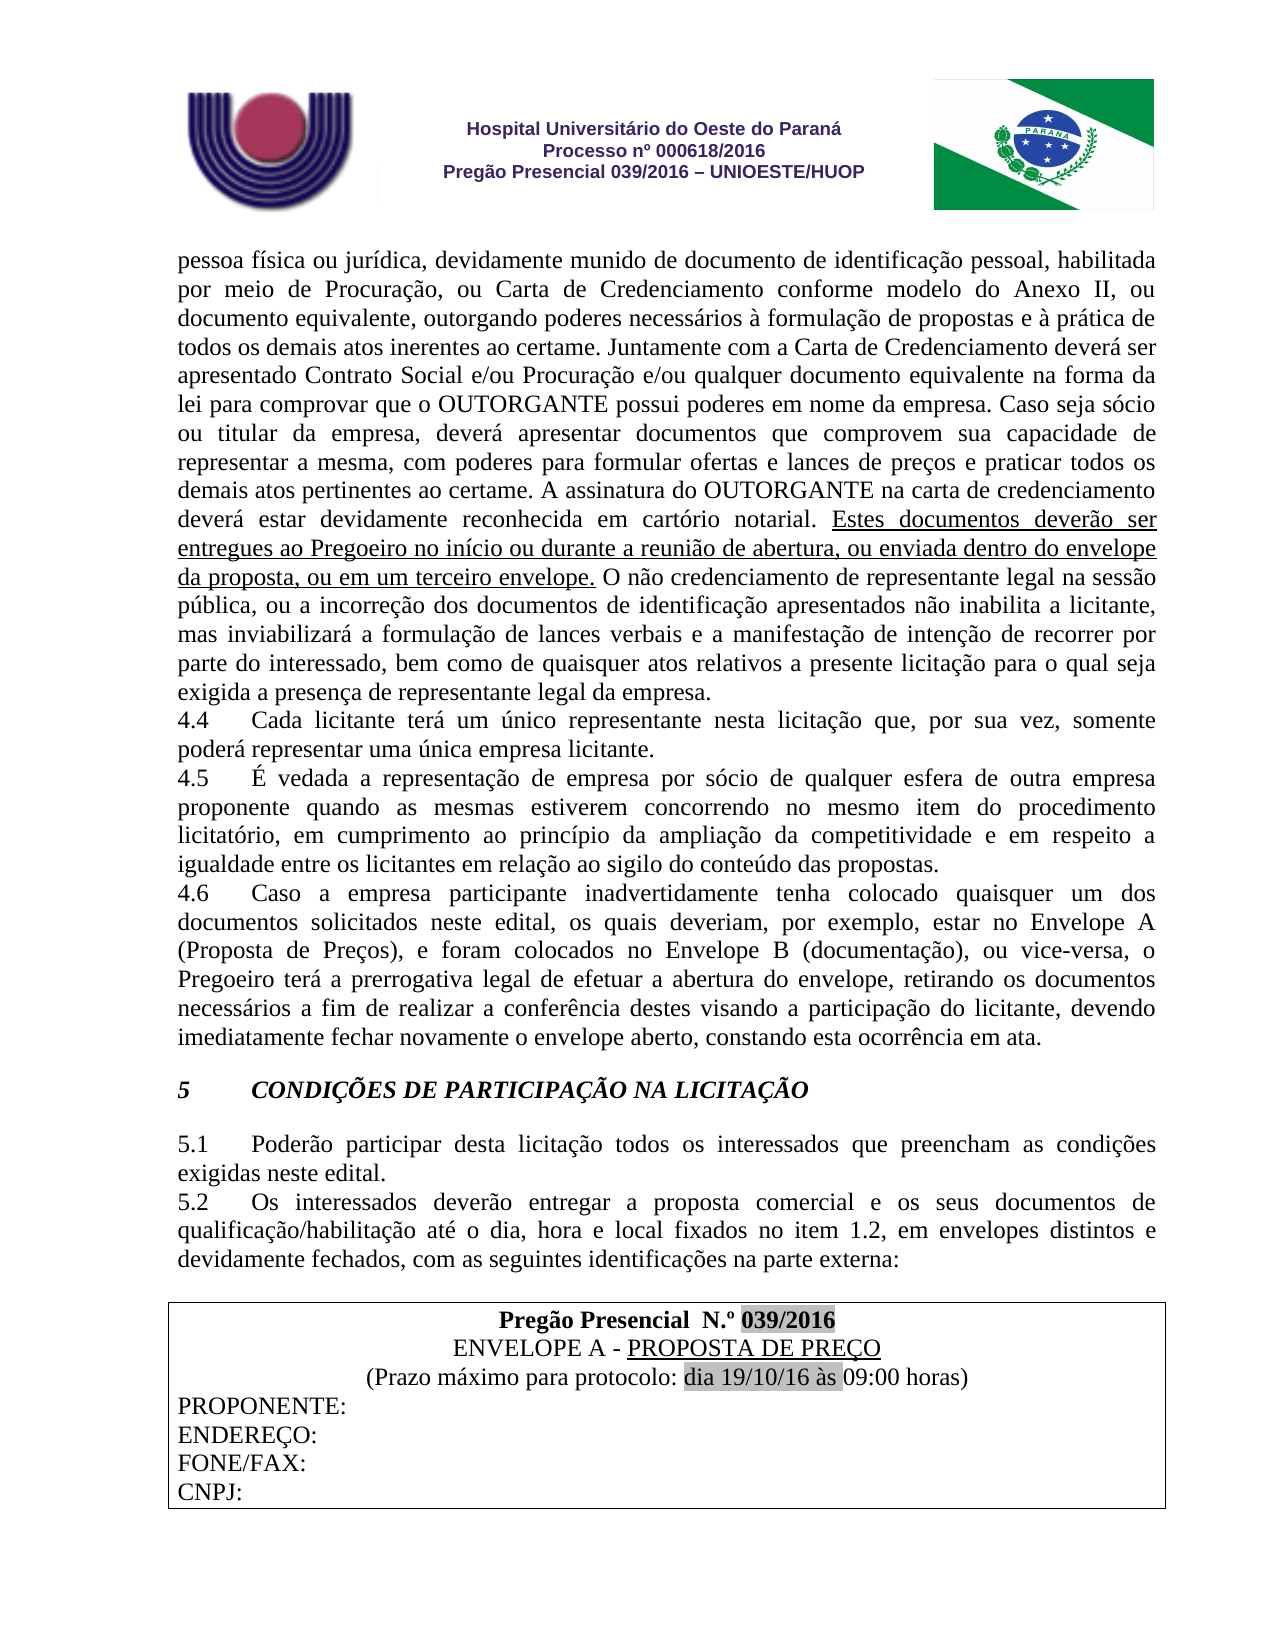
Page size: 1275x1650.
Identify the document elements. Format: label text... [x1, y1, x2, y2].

list É vedada a representação de empresa por sócio de qualquer esfera de outra empresa proponente quando as mesmas estiverem concorrendo no mesmo item do procedimento licitatório, em cumprimento ao princípio da ampliação da competitividade e em respeito a igualdade entre os licitantes em relação ao sigilo do conteúdo das propostas. [177, 763, 1157, 878]
list Os interessados deverão entregar a proposta comercial e os seus documentos de qualificação/habilitação até o dia, hora e local fixados no item 1.2, em envelopes distintos e devidamente fechados, com as seguintes identificações na parte externa: [177, 1187, 1157, 1273]
subtitle CONDIÇÕES DE PARTICIPAÇÃO NA LICITAÇÃO [177, 1075, 1157, 1104]
text ENDEREÇO: [177, 1420, 1157, 1448]
list Cada licitante terá um único representante nesta licitação que, por sua vez, somente poderá representar uma única empresa licitante. [177, 705, 1157, 763]
text FONE/FAX: [177, 1448, 1157, 1474]
text (Prazo máximo para protocolo: dia 19/10/16 às 09:00 horas) [177, 1362, 684, 1391]
list Caso a empresa participante inadvertidamente tenha colocado quaisquer um dos documentos solicitados neste edital, os quais deveriam, por exemplo, estar no Envelope A (Proposta de Preços), e foram colocados no Envelope B (documentação), ou vice-versa, o Pregoeiro terá a prerrogativa legal de efetuar a abertura do envelope, retirando os documentos necessários a fim de realizar a conferência destes visando a participação do licitante, devendo imediatamente fechar novamente o envelope aberto, constando esta ocorrência em ata. [177, 878, 1157, 1050]
text Pregão Presencial N.º 039/2016 [169, 1303, 1165, 1333]
text ENVELOPE A - PROPOSTA DE PREÇO [177, 1333, 1157, 1362]
picture [176, 81, 378, 226]
text CNPJ: [169, 1474, 1165, 1508]
text PROPONENTE: [177, 1391, 1157, 1420]
text (Prazo máximo para protocolo: dia 19/10/16 às 09:00 horas) [843, 1362, 1157, 1391]
list Poderão participar desta licitação todos os interessados que preencham as condições exigidas neste edital. [177, 1129, 1157, 1187]
picture [933, 79, 1154, 210]
